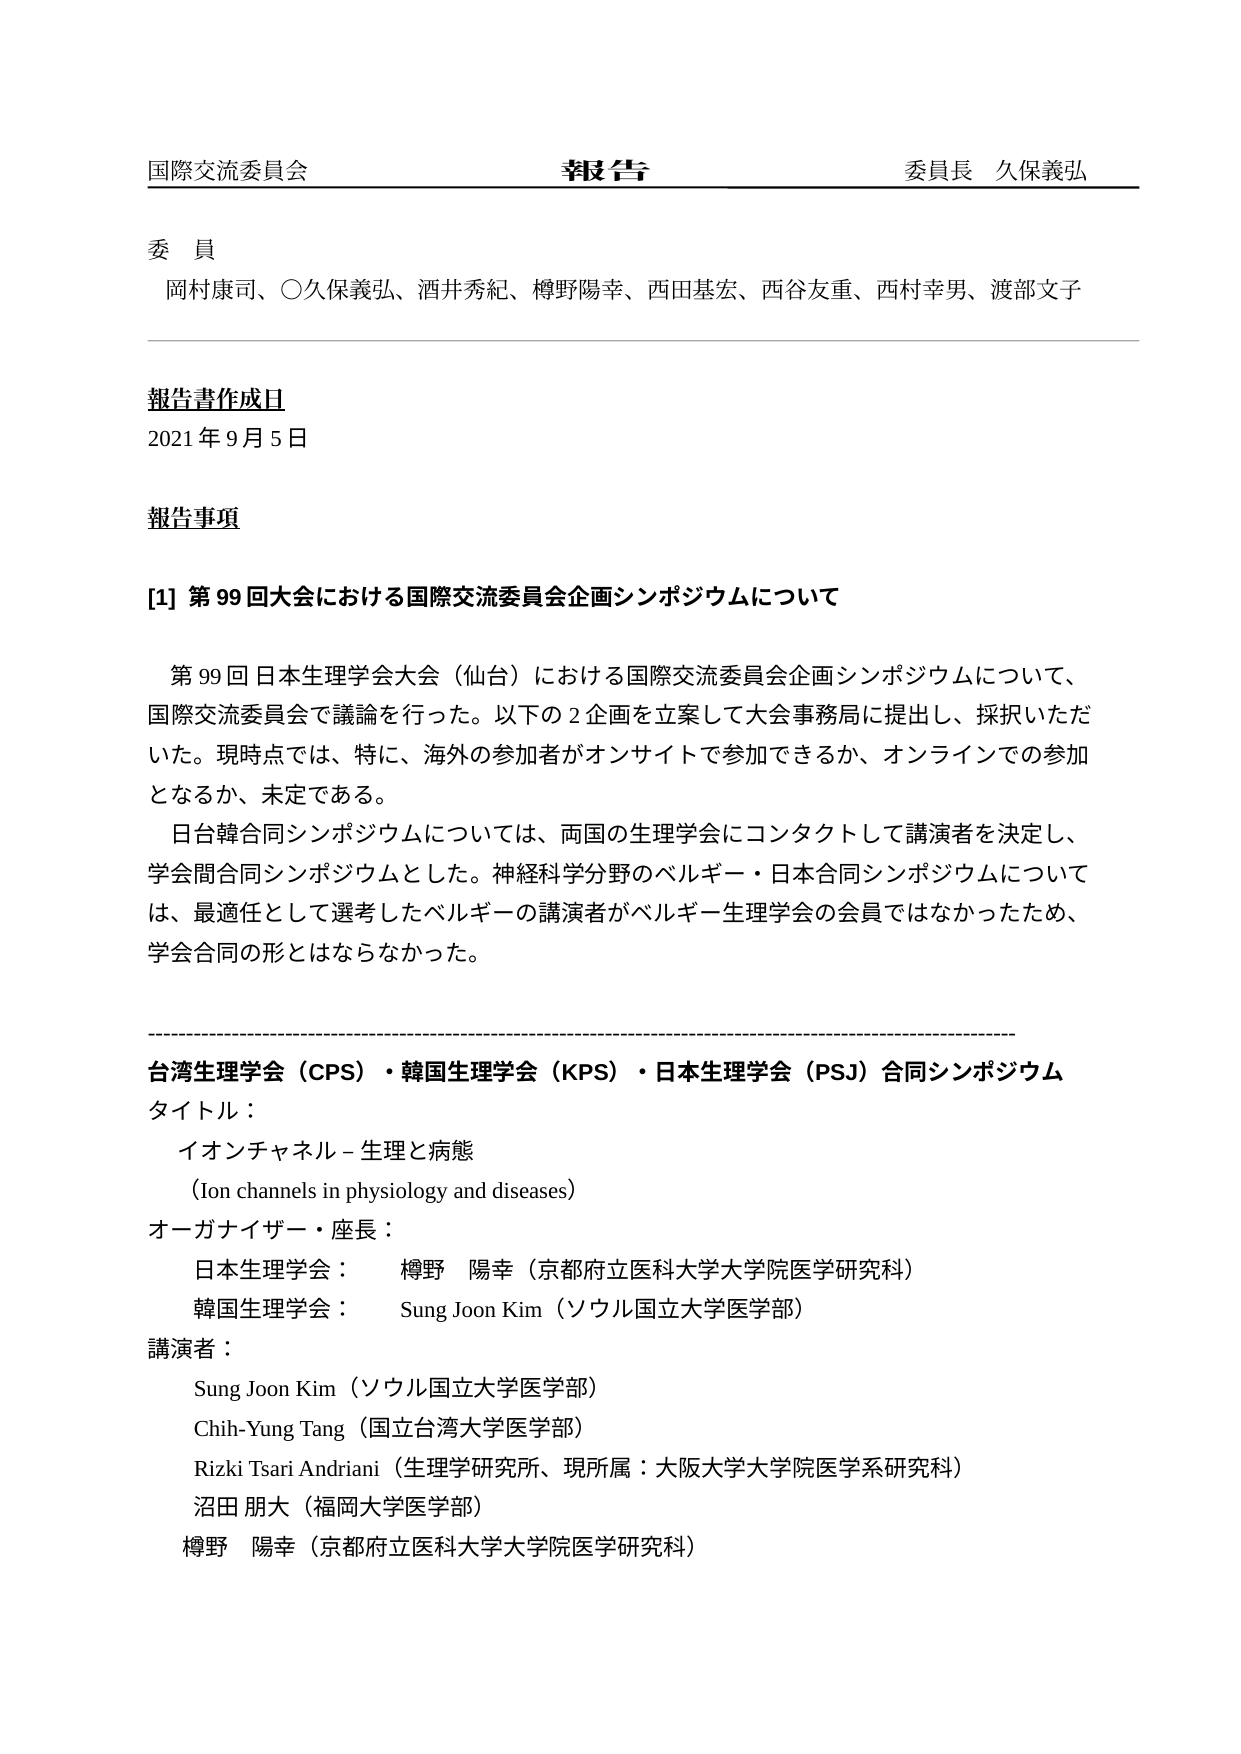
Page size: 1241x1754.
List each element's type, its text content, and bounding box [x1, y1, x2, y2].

text 岡村康司、○久保義弘、酒井秀紀、樽野陽幸、西田基宏、西谷友重、西村幸男、渡部文子 [148, 267, 1092, 306]
text （Ion channels in physiology and diseases） [177, 1167, 1092, 1207]
text 報告事項 [148, 494, 1092, 534]
text 沼田 朋大（福岡大学医学部） [148, 1484, 1092, 1523]
text 台湾生理学会（CPS）・韓国生理学会（KPS）・日本生理学会（PSJ）合同シンポジウム [148, 1048, 1092, 1088]
text 国際交流委員会 報告 委員長 久保義弘 [148, 148, 1092, 186]
text Chih-Yung Tang（国立台湾大学医学部） [148, 1405, 1092, 1444]
text 報告書作成日 [148, 376, 1092, 415]
text 講演者： [148, 1326, 1092, 1365]
text 樽野 陽幸（京都府立医科大学大学院医学研究科） [148, 1523, 1092, 1563]
text タイトル： [148, 1088, 1092, 1128]
text Rizki Tsari Andriani（生理学研究所、現所属：大阪大学大学院医学系研究科） [148, 1444, 1092, 1484]
text 日台韓合同シンポジウムについては、両国の生理学会にコンタクトして講演者を決定し、学会間合同シンポジウムとした。神経科学分野のベルギー・日本合同シンポジウムについては、最適任として選考したベルギーの講演者がベルギー生理学会の会員ではなかったため、学会合同の形とはならなかった。 [148, 811, 1092, 969]
text 2021年 9月 5日 [148, 415, 1092, 455]
text イオンチャネル – 生理と病態 [177, 1128, 1092, 1167]
text 韓国生理学会： Sung Joon Kim（ソウル国立大学医学部） [148, 1286, 1092, 1326]
text 第99回 日本生理学会大会（仙台）における国際交流委員会企画シンポジウムについて、国際交流委員会で議論を行った。以下の2企画を立案して大会事務局に提出し、採択いただいた。現時点では、特に、海外の参加者がオンサイトで参加できるか、オンラインでの参加となるか、未定である。 [148, 653, 1092, 811]
text ------------------------------------------------------------------------------------------------------------------ [148, 1009, 1092, 1048]
text オーガナイザー・座長： [148, 1207, 1092, 1246]
text [1] 第99回大会における国際交流委員会企画シンポジウムについて [148, 573, 1092, 613]
text Sung Joon Kim（ソウル国立大学医学部） [148, 1365, 1092, 1405]
text 日本生理学会： 樽野 陽幸（京都府立医科大学大学院医学研究科） [148, 1246, 1092, 1286]
text 委 員 [148, 227, 1092, 267]
